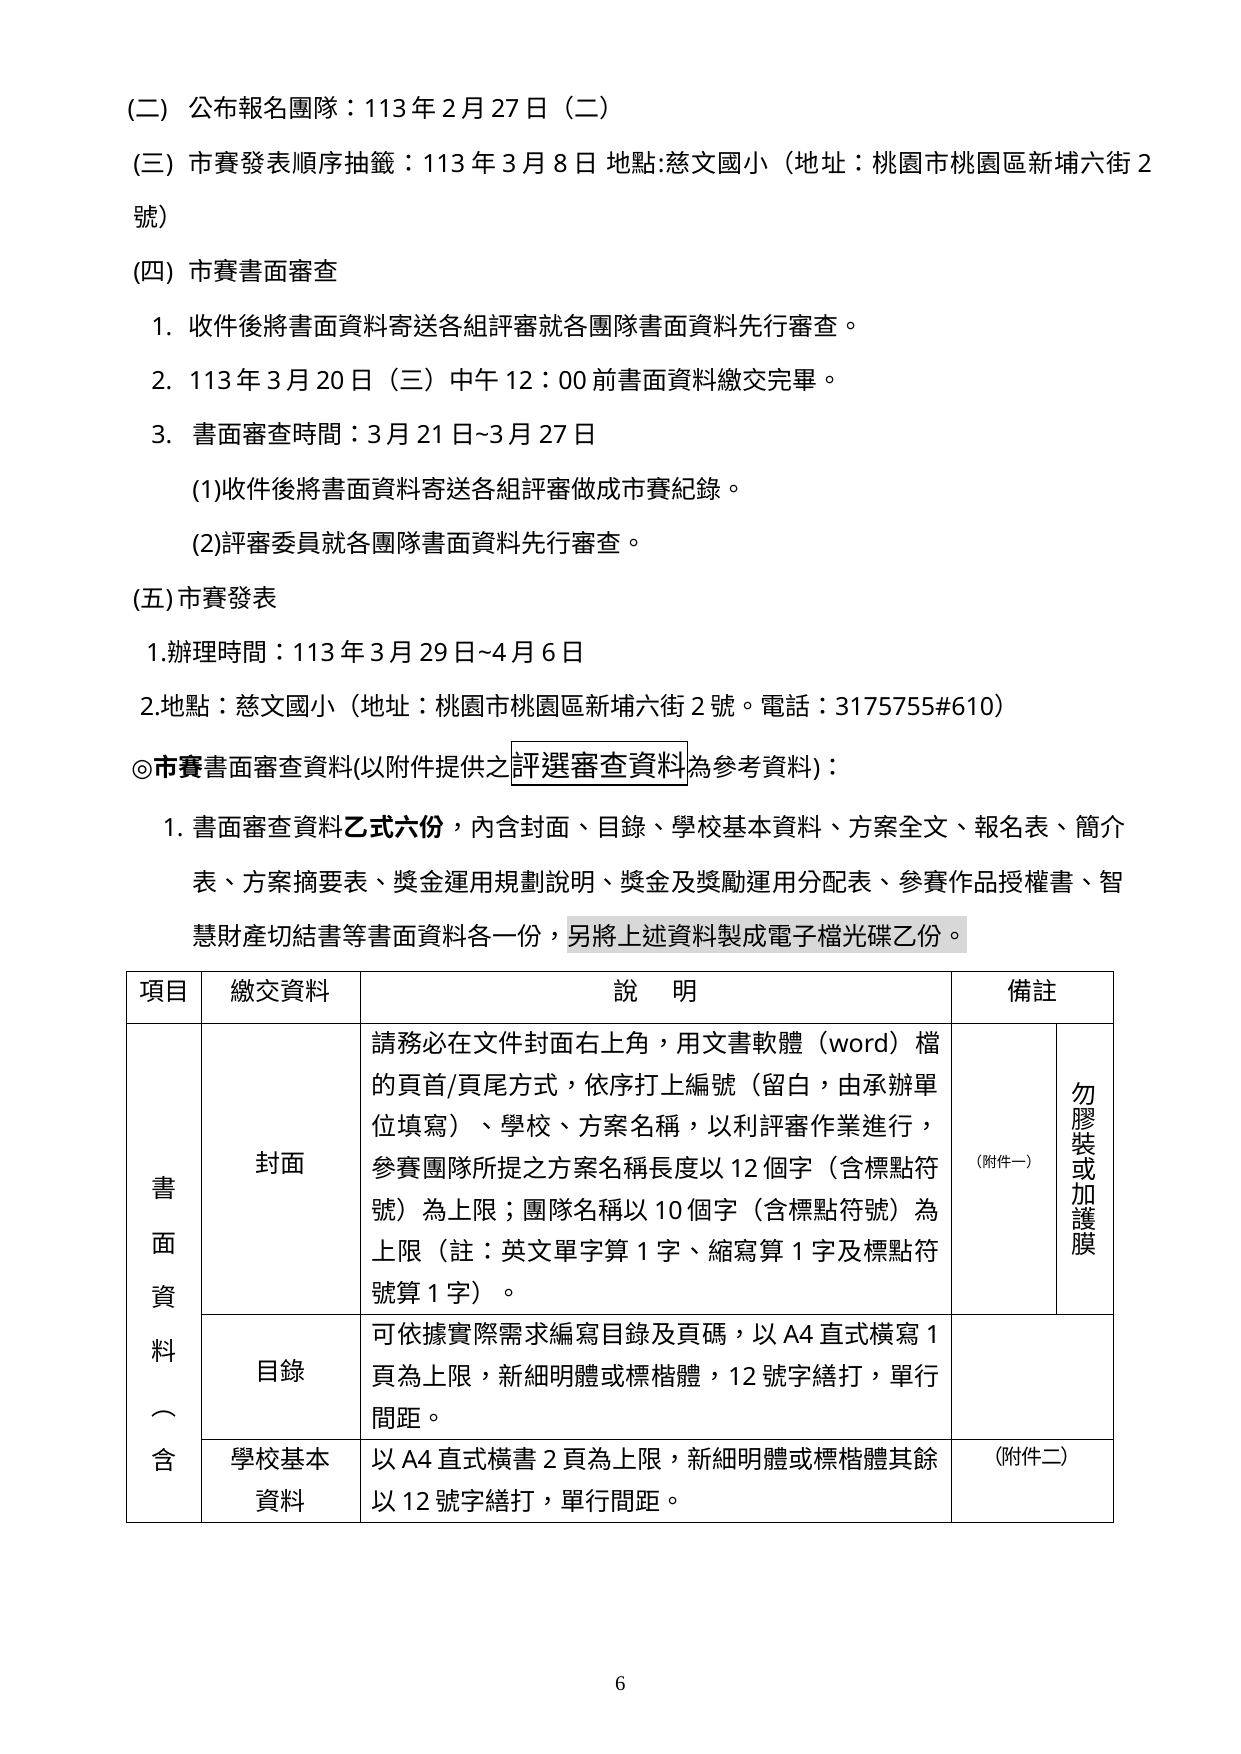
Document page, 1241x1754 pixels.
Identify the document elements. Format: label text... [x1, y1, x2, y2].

list 市賽發表順序抽籤：113年3月8日 地點:慈文國小（地址：桃園市桃園區新埔六街2號） [133, 143, 1152, 234]
table_cell 目錄 [202, 1315, 360, 1439]
list 1.辦理時間：113年3月29日~4月6日 [133, 632, 1127, 669]
text ◎市賽書面審查資料(以附件提供之評選審查資料為參考資料)： [512, 742, 687, 784]
table_cell （附件一） [952, 1024, 1056, 1314]
list 收件後將書面資料寄送各組評審就各團隊書面資料先行審查。 [151, 306, 1127, 342]
table_cell [952, 1315, 1113, 1439]
text (1)收件後將書面資料寄送各組評審做成市賽紀錄。 [192, 469, 1152, 506]
table_header 說 明 [361, 972, 951, 1022]
table_cell 書 面 資 料 ︵ 含 電 子 檔 ︶ [127, 1024, 201, 1522]
list 市賽發表 [133, 578, 1152, 614]
table_cell 勿膠裝或加護膜 [1057, 1024, 1113, 1314]
table_cell 封面 [202, 1024, 360, 1314]
list 書面審查資料乙式六份，內含封面、目錄、學校基本資料、方案全文、報名表、簡介表、方案摘要表、獎金運用規劃說明、獎金及獎勵運用分配表、參賽作品授權書、智慧財產切結書等書面資料各一份，另將上述資料製成電子檔光碟乙份。 [162, 808, 1127, 953]
text ◎市賽書面審查資料(以附件提供之評選審查資料為參考資料)： [688, 741, 1152, 786]
list 公布報名團隊：113年2月27日（二） [127, 89, 1152, 125]
text ◎市賽書面審查資料(以附件提供之評選審查資料為參考資料)： [89, 741, 511, 786]
table_header 備註 [952, 972, 1113, 1022]
table_header 繳交資料 [202, 972, 360, 1022]
list 書面審查時間：3月21日~3月27日 [151, 415, 1127, 451]
table_cell 請務必在文件封面右上角，用文書軟體（word）檔的頁首/頁尾方式，依序打上編號（留白，由承辦單位填寫）、學校、方案名稱，以利評審作業進行，參賽團隊所提之方案名稱長度以12個字（含標點符號）為上限；團隊名稱以10個字（含標點符號）為上限（註：英文單字算1字、縮寫算1字及標點符號算1字）。 [361, 1024, 951, 1314]
list 113年3月20日（三）中午12：00前書面資料繳交完畢。 [151, 361, 1127, 397]
table_cell 學校基本 資料 [202, 1440, 360, 1522]
list 2.地點：慈文國小（地址：桃園市桃園區新埔六街2號。電話：3175755#610） [114, 687, 1127, 723]
table_cell （附件二） [952, 1440, 1113, 1522]
table_cell 可依據實際需求編寫目錄及頁碼，以A4直式橫寫1頁為上限，新細明體或標楷體，12號字繕打，單行間距。 [361, 1315, 951, 1439]
text (2)評審委員就各團隊書面資料先行審查。 [192, 524, 1152, 560]
table_cell 以A4直式橫書2頁為上限，新細明體或標楷體其餘以12號字繕打，單行間距。 [361, 1440, 951, 1522]
list 市賽書面審查 [133, 252, 1152, 288]
table_header 項目 [127, 972, 201, 1022]
